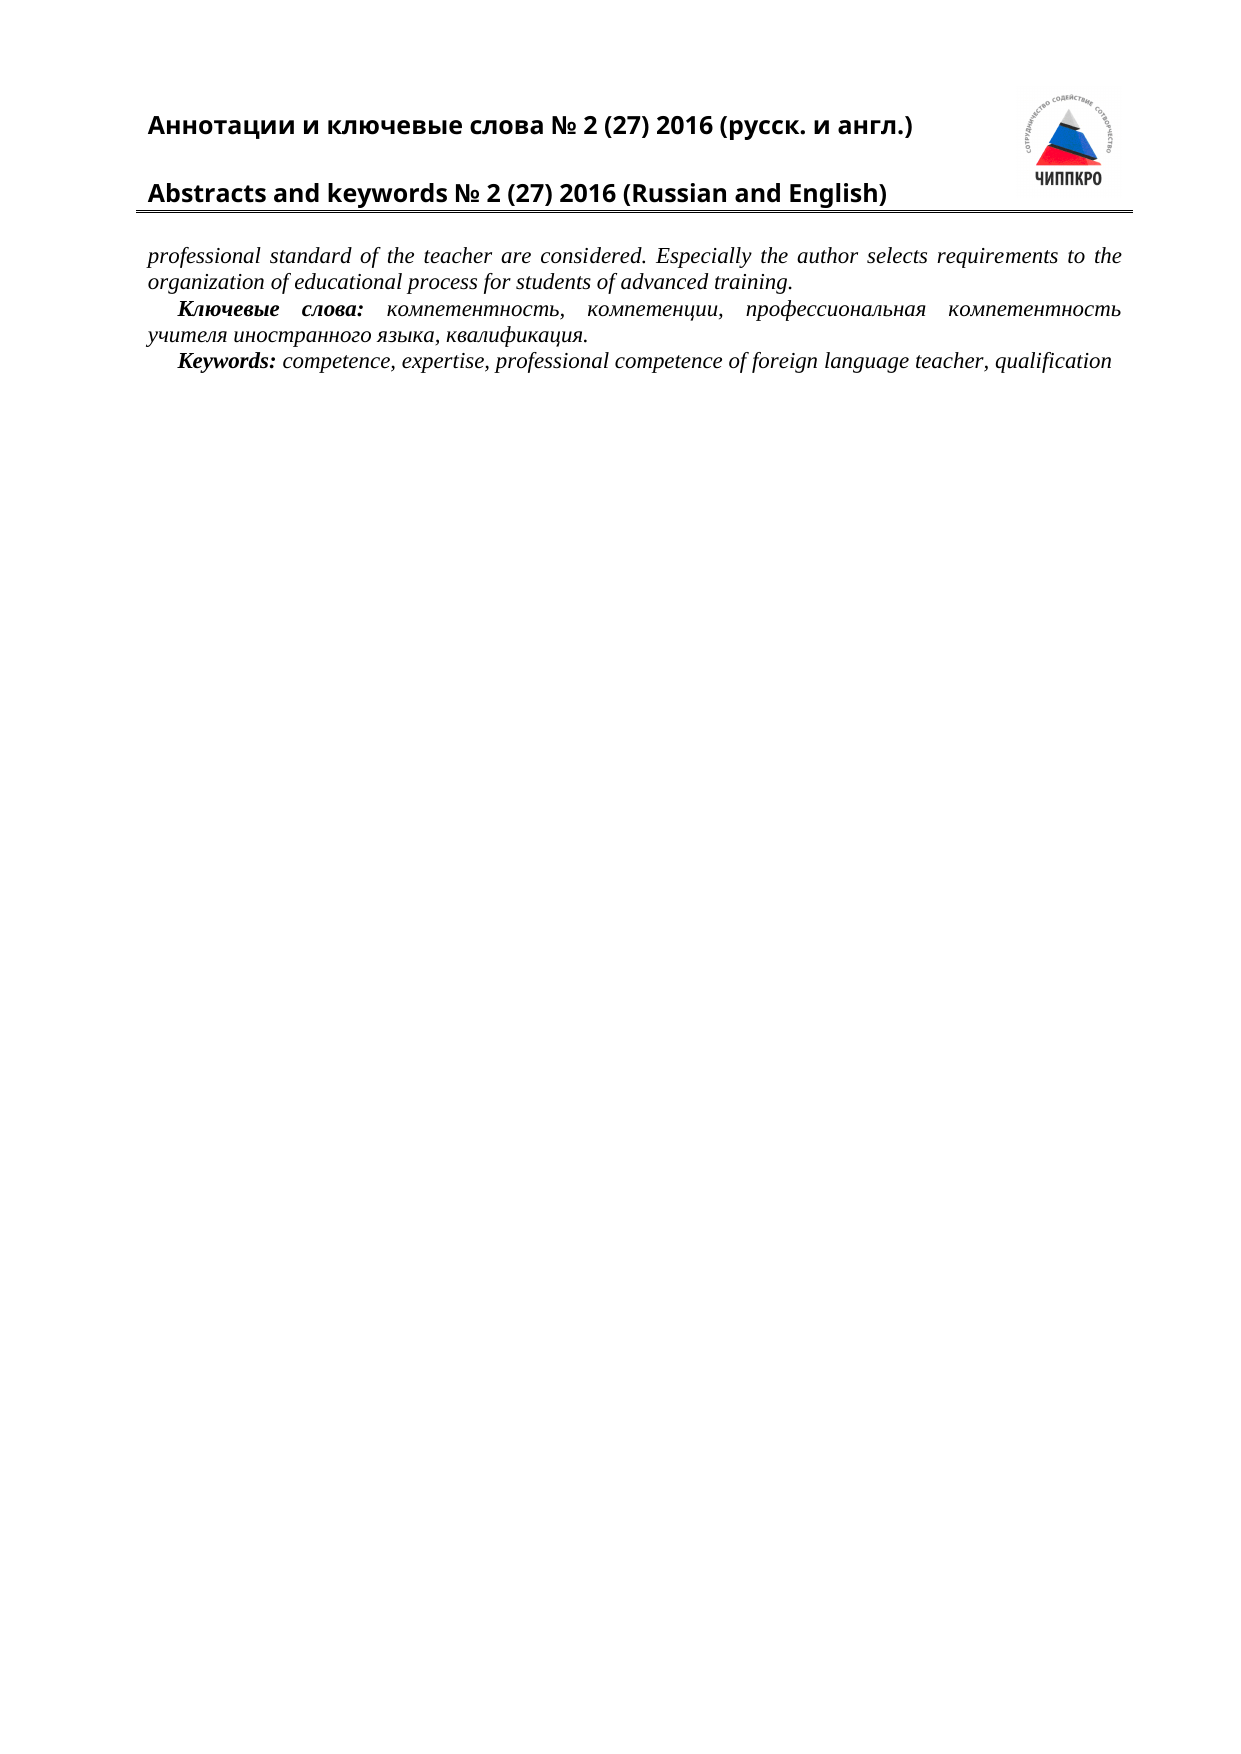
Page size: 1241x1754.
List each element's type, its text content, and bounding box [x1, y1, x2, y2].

text Keywords: competence, expertise, professional competence of foreign language teacher, qualification [148, 347, 1122, 374]
picture [1016, 86, 1123, 198]
text Ключевые слова: компетентность, компетенции, профессиональная компетентность учителя иностранного языка, квалификация. [148, 295, 1122, 347]
